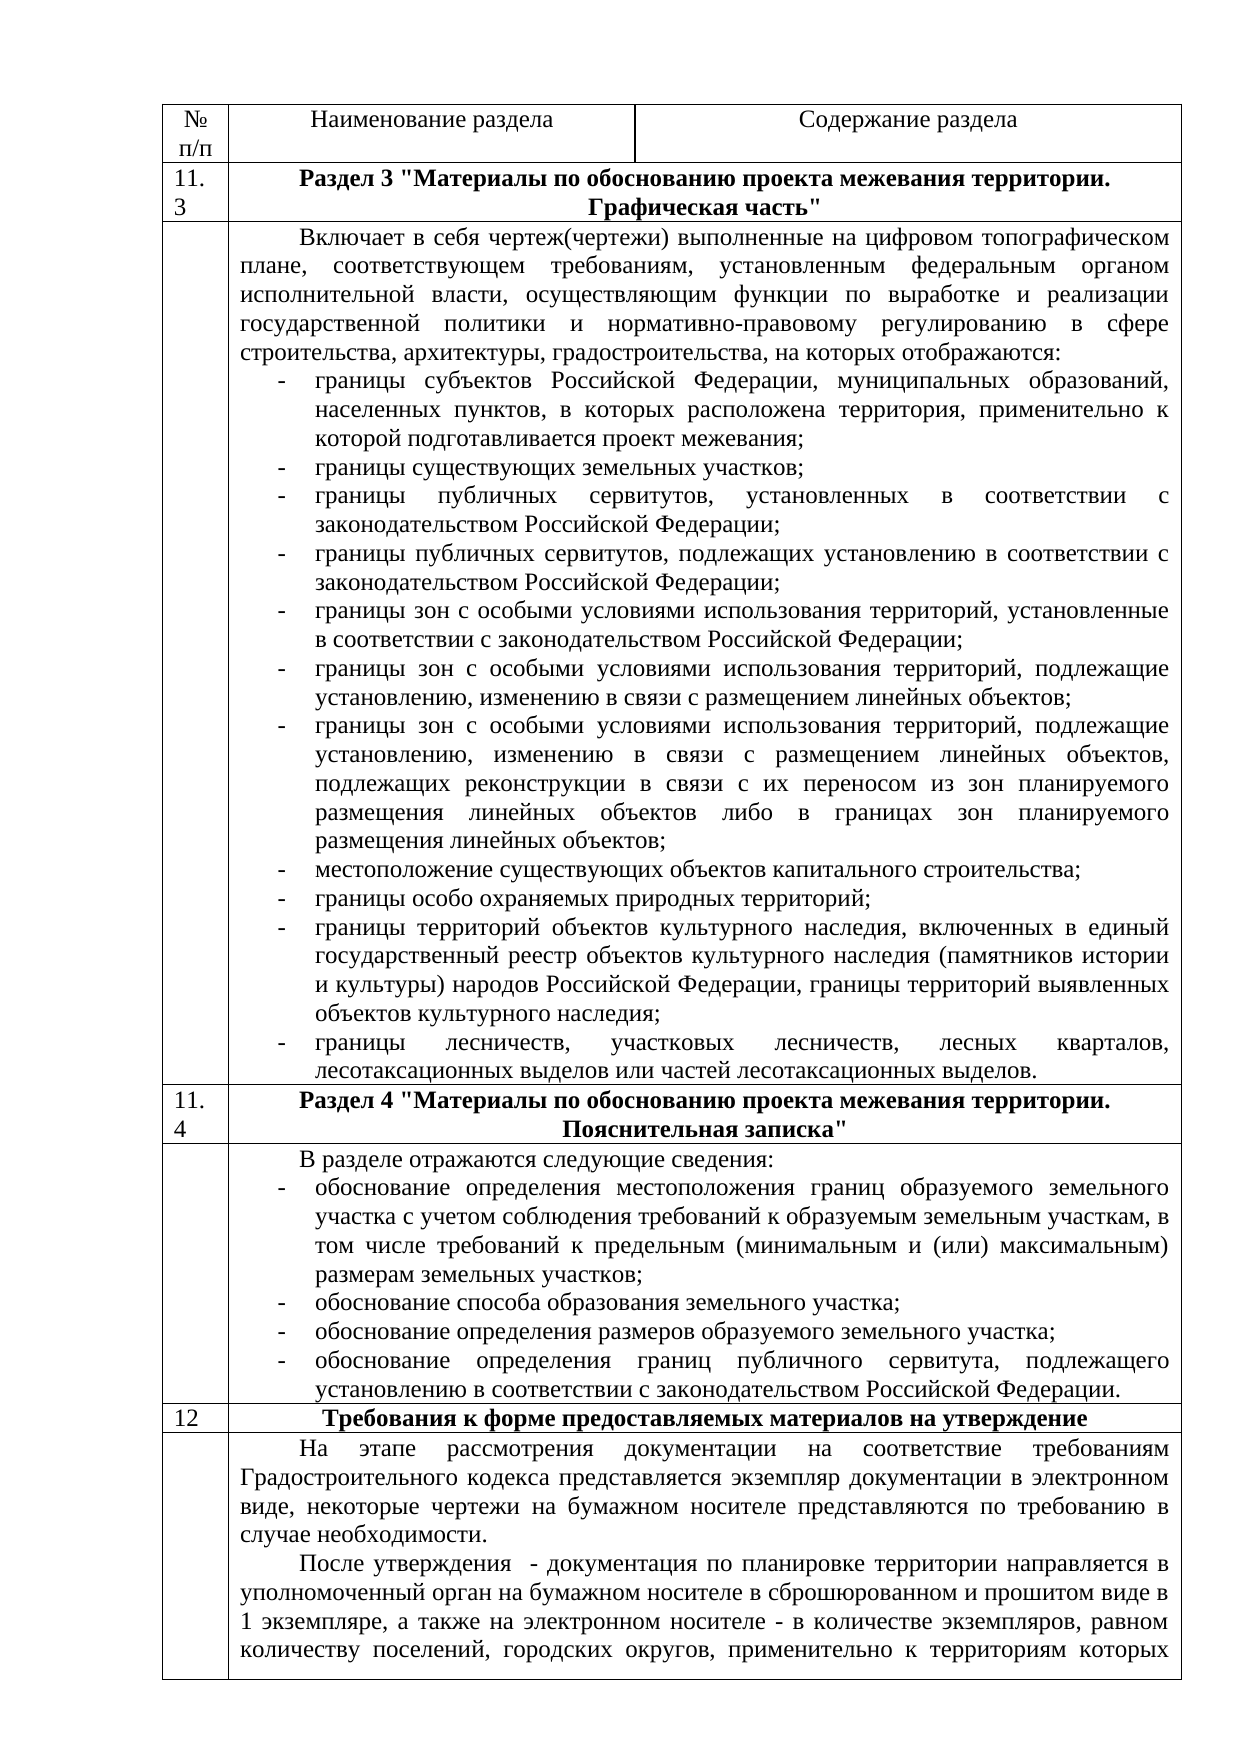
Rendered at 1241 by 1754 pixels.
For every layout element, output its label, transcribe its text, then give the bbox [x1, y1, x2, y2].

table_cell [163, 222, 228, 1084]
table_cell 11.3 [163, 163, 228, 221]
table_cell В разделе отражаются следующие сведения: обоснование определения местоположения границ образуемого земельного участка с учетом соблюдения требований к образуемым земельным участкам, в том числе требований к предельным (минимальным и (или) максимальным) размерам земельных участков; обоснование способа образования земельного участка; обоснование определения размеров образуемого земельного участка; обоснование определения границ публичного сервитута, подлежащего установлению в соответствии с законодательством Российской Федерации. [229, 1144, 1181, 1402]
table_header № п/п [163, 105, 228, 162]
table_cell Раздел 4 "Материалы по обоснованию проекта межевания территории. Пояснительная записка" [229, 1085, 1181, 1143]
table_cell 11.4 [163, 1085, 228, 1143]
table_cell [163, 1144, 228, 1402]
table_header Наименование раздела [229, 105, 634, 162]
table_cell Включает в себя чертеж(чертежи) выполненные на цифровом топографическом плане, соответствующем требованиям, установленным федеральным органом исполнительной власти, осуществляющим функции по выработке и реализации государственной политики и нормативно-правовому регулированию в сфере строительства, архитектуры, градостроительства, на которых отображаются: границы субъектов Российской Федерации, муниципальных образований, населенных пунктов, в которых расположена территория, применительно к которой подготавливается проект межевания; границы существующих земельных участков; границы публичных сервитутов, установленных в соответствии с законодательством Российской Федерации; границы публичных сервитутов, подлежащих установлению в соответствии с законодательством Российской Федерации; границы зон с особыми условиями использования территорий, установленные в соответствии с законодательством Российской Федерации; границы зон с особыми условиями использования территорий, подлежащие установлению, изменению в связи с размещением линейных объектов; границы зон с особыми условиями использования территорий, подлежащие установлению, изменению в связи с размещением линейных объектов, подлежащих реконструкции в связи с их переносом из зон планируемого размещения линейных объектов либо в границах зон планируемого размещения линейных объектов; местоположение существующих объектов капитального строительства; границы особо охраняемых природных территорий; границы территорий объектов культурного наследия, включенных в единый государственный реестр объектов культурного наследия (памятников истории и культуры) народов Российской Федерации, границы территорий выявленных объектов культурного наследия; границы лесничеств, участковых лесничеств, лесных кварталов, лесотаксационных выделов или частей лесотаксационных выделов. [229, 222, 1181, 1084]
table_cell 12 [163, 1404, 228, 1432]
table_cell Раздел 3 "Материалы по обоснованию проекта межевания территории. Графическая часть" [229, 163, 1181, 221]
table_cell Требования к форме предоставляемых материалов на утверждение [229, 1404, 1181, 1432]
table_cell [163, 1433, 228, 1679]
table_header Содержание раздела [636, 105, 1181, 162]
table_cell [229, 1433, 1181, 1679]
